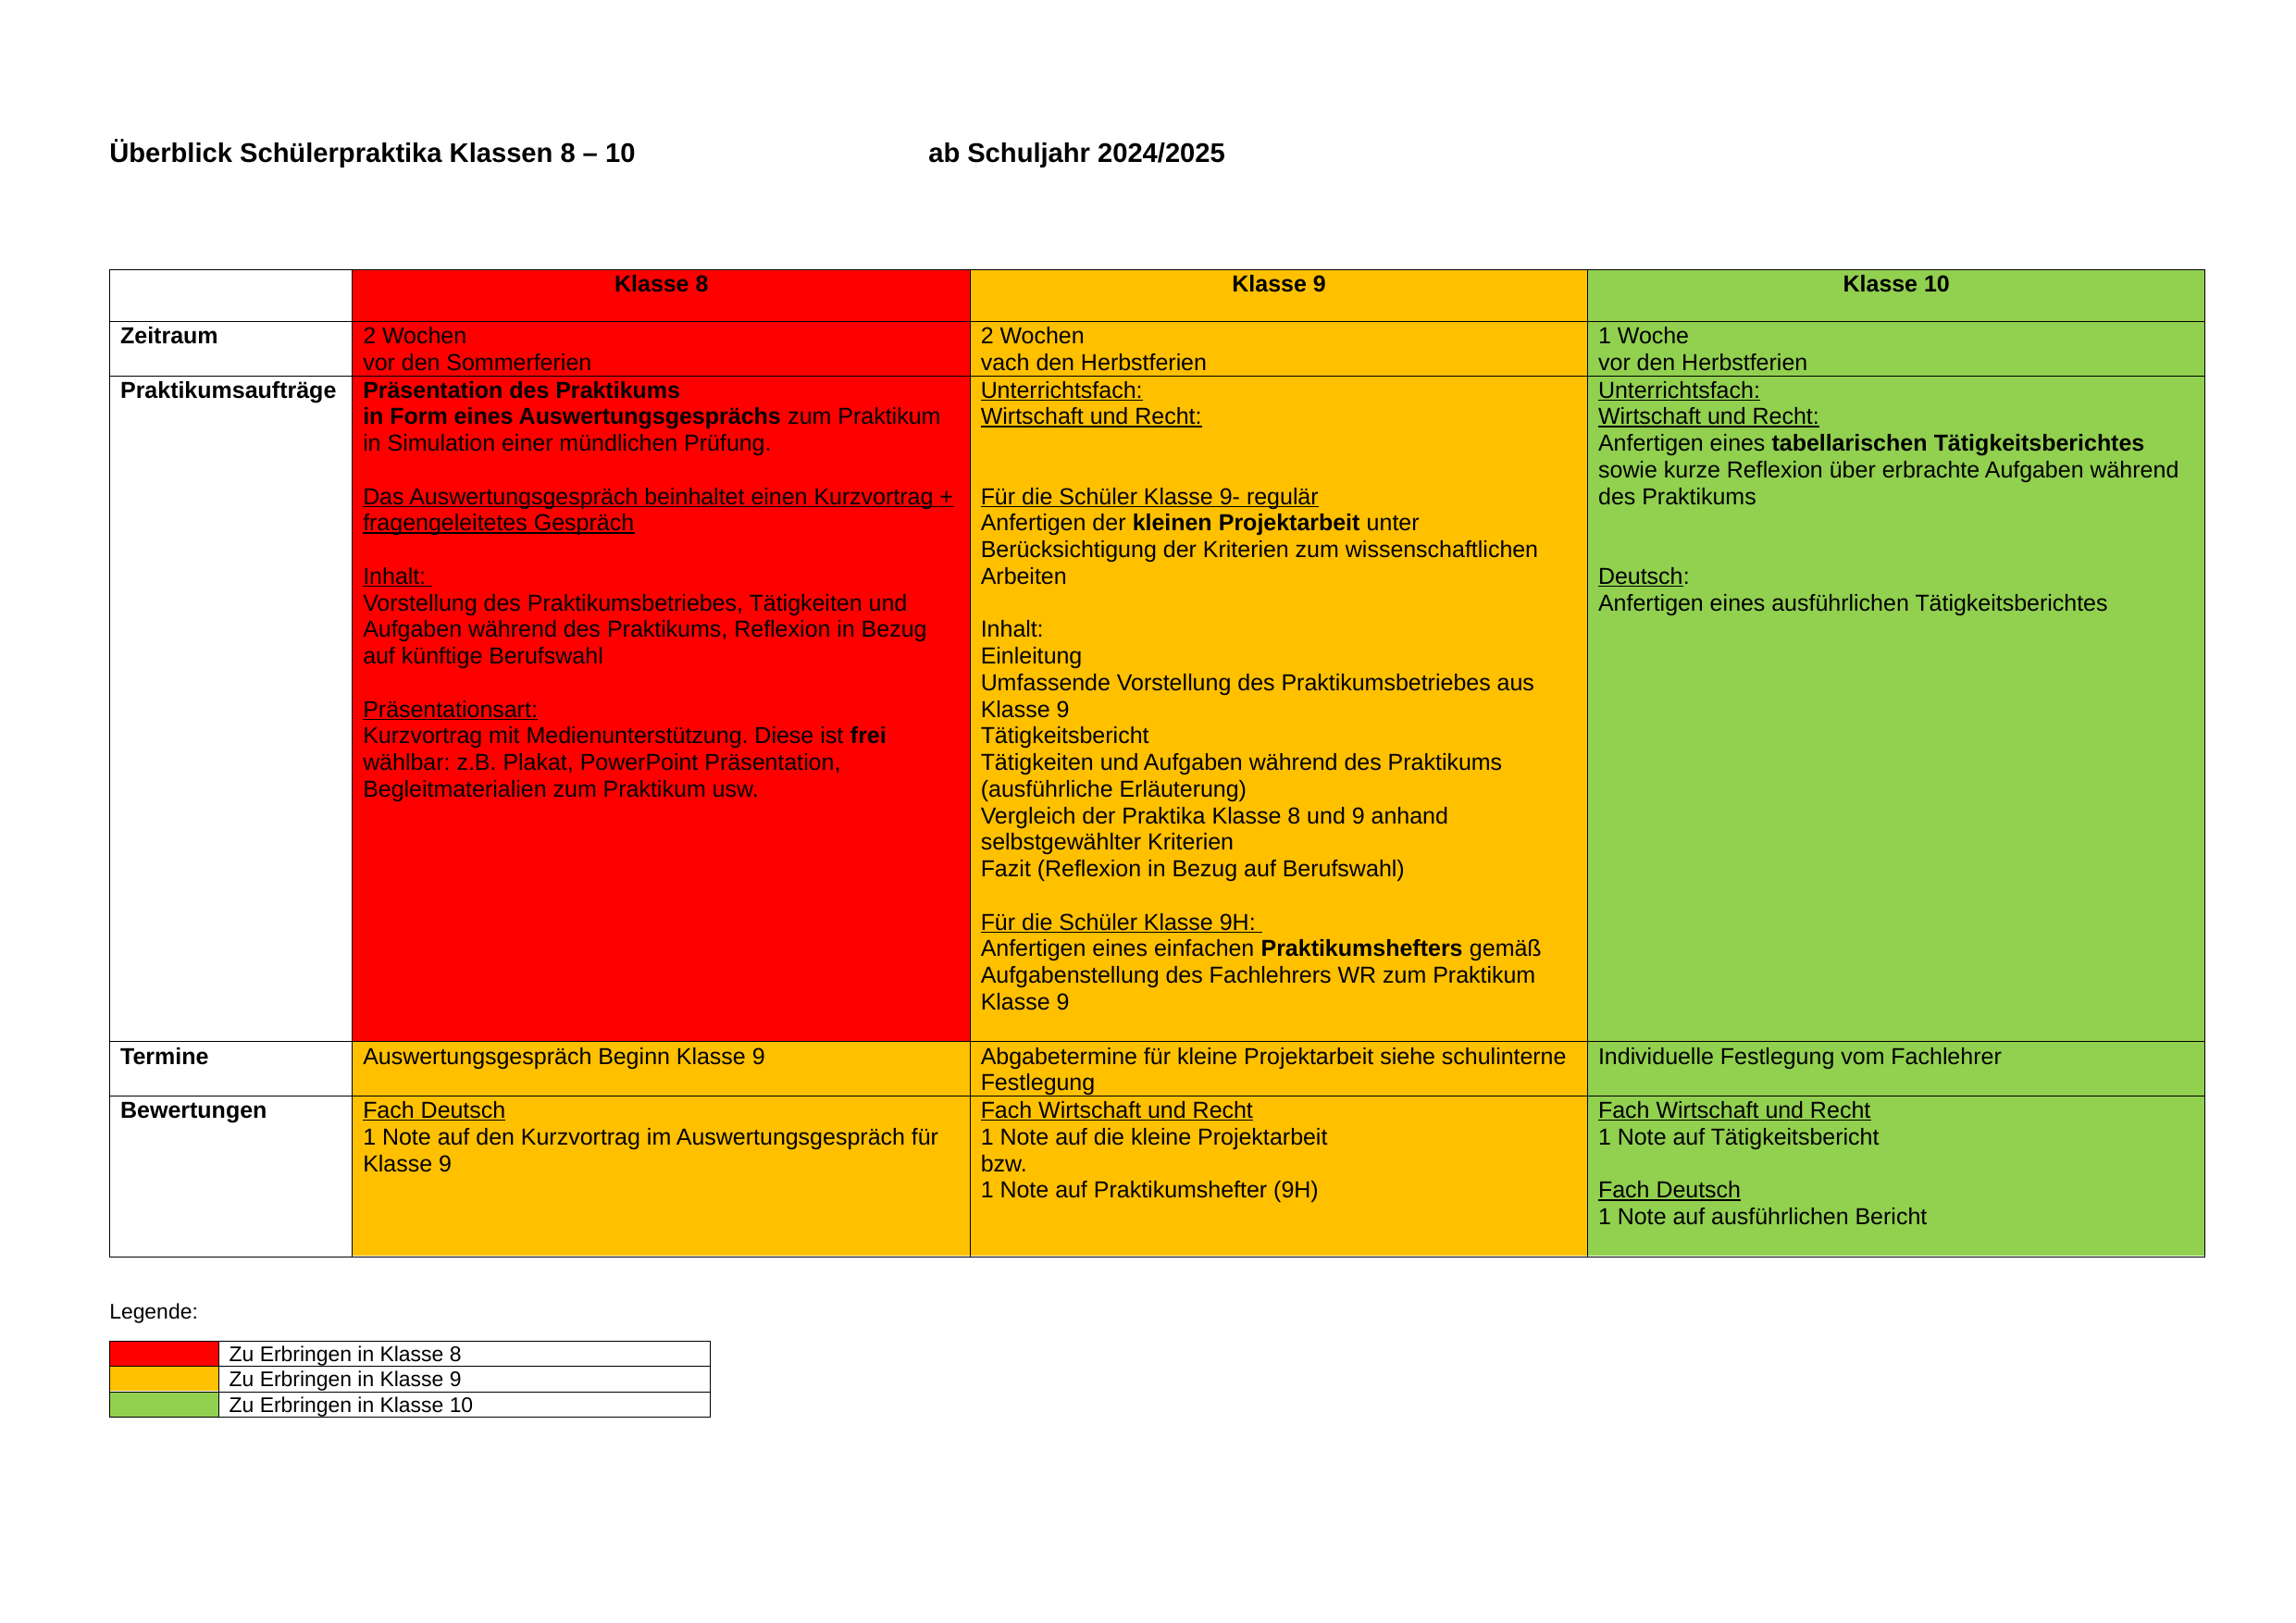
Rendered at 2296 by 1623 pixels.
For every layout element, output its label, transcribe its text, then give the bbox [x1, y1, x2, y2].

table_cell Zu Erbringen in Klasse 10 [219, 1393, 710, 1417]
table_cell [110, 1367, 218, 1391]
text Legende: [109, 1299, 2159, 1323]
table_header [110, 1342, 218, 1366]
table_cell Fach Deutsch 1 Note auf den Kurzvortrag im Auswertungsgespräch für Klasse 9 [353, 1096, 970, 1256]
table_cell Auswertungsgespräch Beginn Klasse 9 [353, 1042, 970, 1096]
table_cell Individuelle Festlegung vom Fachlehrer [1588, 1042, 2204, 1096]
table_cell [110, 1393, 218, 1417]
table_header Klasse 8 [353, 270, 970, 321]
table_cell Zu Erbringen in Klasse 9 [219, 1367, 710, 1391]
table_cell Abgabetermine für kleine Projektarbeit siehe schulinterne Festlegung [971, 1042, 1587, 1096]
table_header Klasse 9 [971, 270, 1587, 321]
table_header [110, 270, 352, 321]
table_cell Fach Wirtschaft und Recht 1 Note auf Tätigkeitsbericht Fach Deutsch 1 Note auf ausführlichen Bericht [1588, 1096, 2204, 1256]
table_header Zu Erbringen in Klasse 8 [219, 1342, 710, 1366]
table_cell 2 Wochen vach den Herbstferien [971, 322, 1587, 376]
table_cell 1 Woche vor den Herbstferien [1588, 322, 2204, 376]
table_cell Zeitraum [110, 322, 352, 376]
table_cell Termine [110, 1042, 352, 1096]
table_cell Fach Wirtschaft und Recht 1 Note auf die kleine Projektarbeit bzw. 1 Note auf Praktikumshefter (9H) [971, 1096, 1587, 1256]
table_cell Praktikumsaufträge [110, 377, 352, 1041]
table_cell Unterrichtsfach: Wirtschaft und Recht: Anfertigen eines tabellarischen Tätigkeitsberichtes sowie kurze Reflexion über erbrachte Aufgaben während des Praktikums Deutsch: Anfertigen eines ausführlichen Tätigkeitsberichtes [1588, 377, 2204, 1041]
text Überblick Schülerpraktika Klassen 8 – 10 ab Schuljahr 2024/2025 [109, 137, 2159, 167]
table_header Klasse 10 [1588, 270, 2204, 321]
table_cell Präsentation des Praktikums in Form eines Auswertungsgesprächs zum Praktikum in Simulation einer mündlichen Prüfung. Das Auswertungsgespräch beinhaltet einen Kurzvortrag + fragengeleitetes Gespräch Inhalt: Vorstellung des Praktikumsbetriebes, Tätigkeiten und Aufgaben während des Praktikums, Reflexion in Bezug auf künftige Berufswahl Präsentationsart: Kurzvortrag mit Medienunterstützung. Diese ist frei wählbar: z.B. Plakat, PowerPoint Präsentation, Begleitmaterialien zum Praktikum usw. [353, 377, 970, 1041]
table_cell Unterrichtsfach: Wirtschaft und Recht: Für die Schüler Klasse 9- regulär Anfertigen der kleinen Projektarbeit unter Berücksichtigung der Kriterien zum wissenschaftlichen Arbeiten Inhalt: Einleitung Umfassende Vorstellung des Praktikumsbetriebes aus Klasse 9 Tätigkeitsbericht Tätigkeiten und Aufgaben während des Praktikums (ausführliche Erläuterung) Vergleich der Praktika Klasse 8 und 9 anhand selbstgewählter Kriterien Fazit (Reflexion in Bezug auf Berufswahl) Für die Schüler Klasse 9H: Anfertigen eines einfachen Praktikumshefters gemäß Aufgabenstellung des Fachlehrers WR zum Praktikum Klasse 9 [971, 377, 1587, 1041]
table_cell Bewertungen [110, 1096, 352, 1256]
table_cell 2 Wochen vor den Sommerferien [353, 322, 970, 376]
